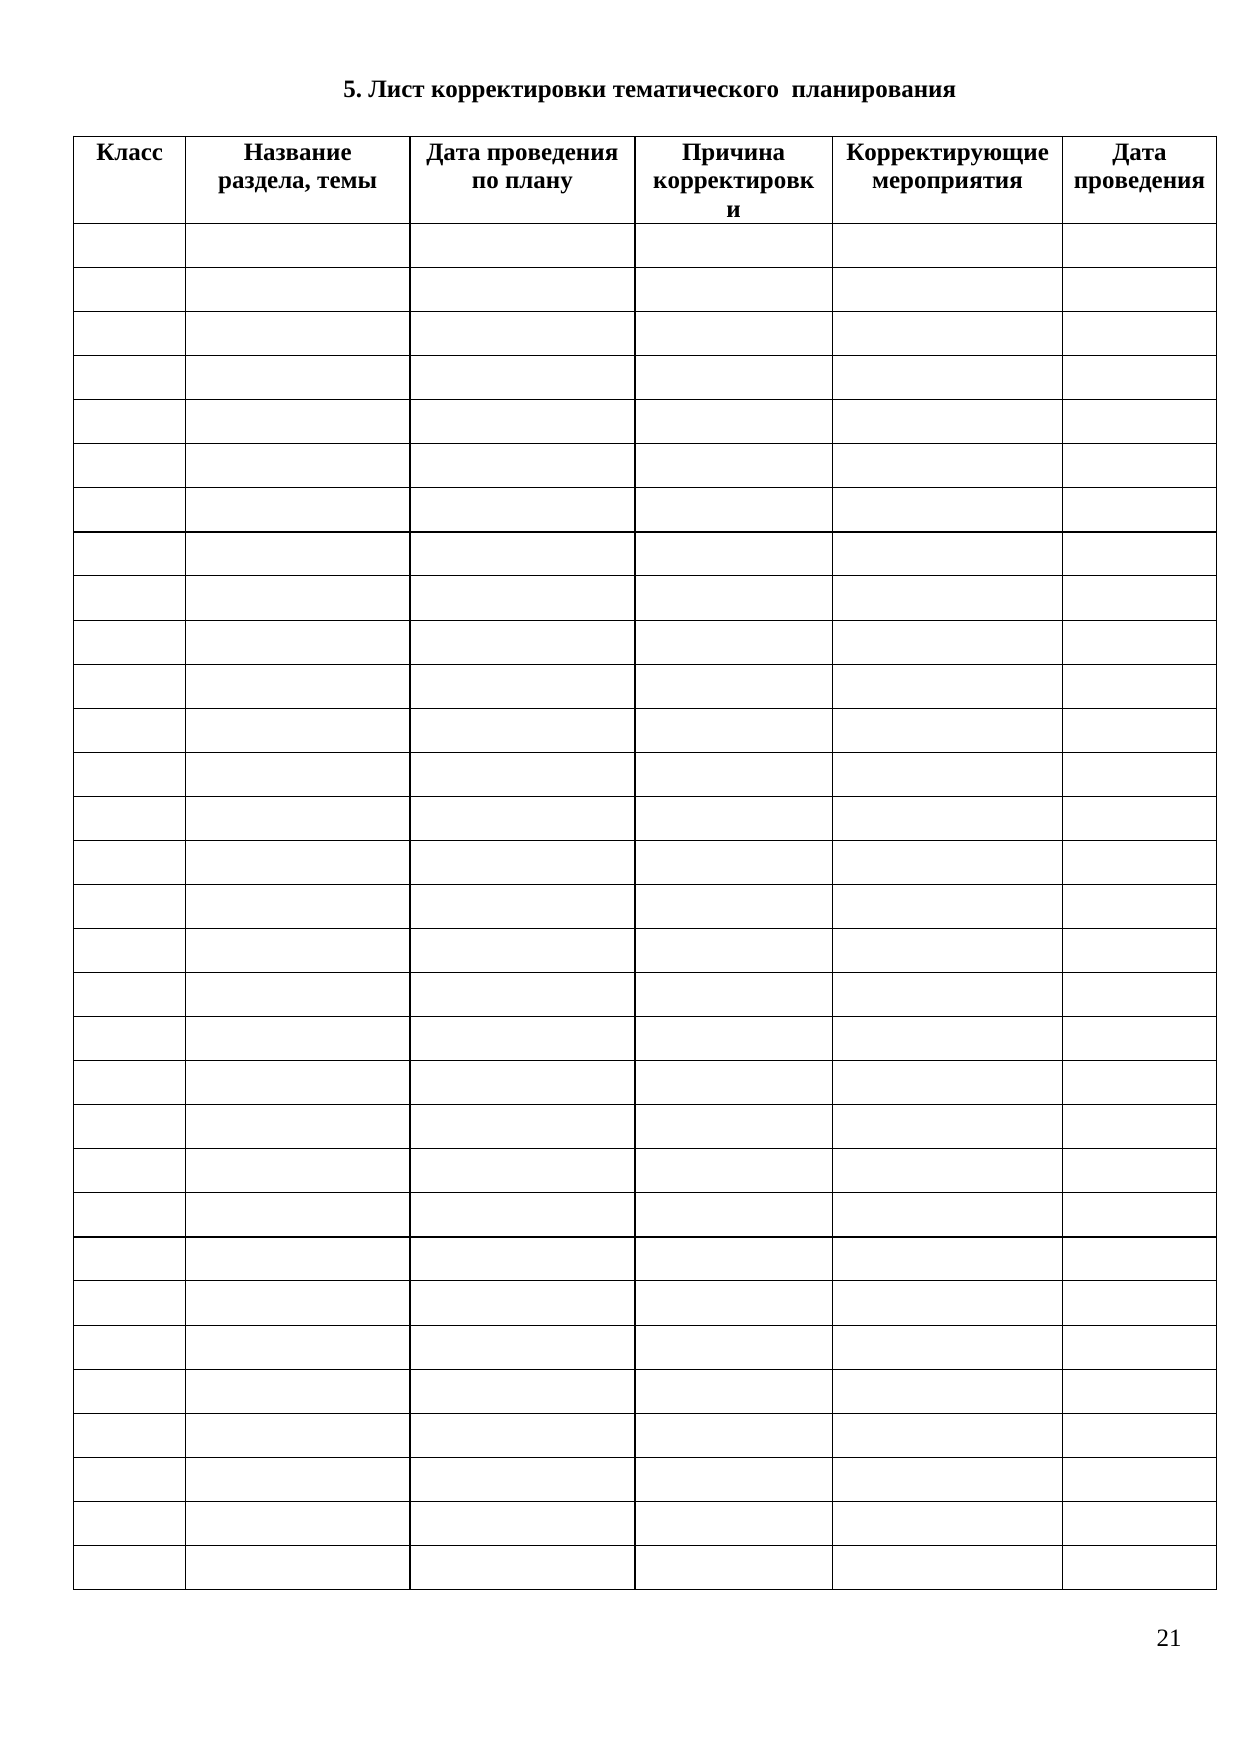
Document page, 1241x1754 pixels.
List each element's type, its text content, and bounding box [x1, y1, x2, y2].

table_cell [636, 224, 832, 267]
table_cell [74, 797, 185, 840]
table_cell [833, 1238, 1062, 1280]
table_cell [186, 533, 409, 575]
table_cell [186, 709, 409, 752]
subtitle 5. Лист корректировки тематического планирования [118, 74, 1181, 103]
table_cell [74, 621, 185, 663]
table_cell [411, 1193, 634, 1236]
table_cell [186, 356, 409, 399]
table_cell [636, 1370, 832, 1413]
table_cell [74, 1061, 185, 1104]
table_cell [833, 1061, 1062, 1104]
table_cell [1063, 621, 1216, 663]
table_cell [74, 1149, 185, 1192]
table_cell [74, 885, 185, 928]
table_cell [636, 1149, 832, 1192]
table_cell [411, 753, 634, 796]
table_cell [186, 929, 409, 972]
table_header Причина корректировки [636, 137, 832, 223]
table_cell [833, 400, 1062, 443]
table_cell [833, 268, 1062, 311]
table_cell [636, 665, 832, 708]
table_cell [833, 1149, 1062, 1192]
table_cell [186, 488, 409, 531]
table_cell [411, 1105, 634, 1148]
table_cell [1063, 1414, 1216, 1457]
table_cell [411, 1546, 634, 1589]
table_cell [74, 841, 185, 884]
table_cell [1063, 929, 1216, 972]
table_cell [636, 533, 832, 575]
table_cell [636, 1546, 832, 1589]
table_cell [411, 533, 634, 575]
table_cell [186, 312, 409, 355]
table_cell [186, 1281, 409, 1324]
table_cell [74, 1281, 185, 1324]
table_header Класс [74, 137, 185, 223]
table_cell [74, 400, 185, 443]
table_cell [411, 929, 634, 972]
table_cell [833, 1414, 1062, 1457]
table_cell [411, 312, 634, 355]
table_cell [411, 1149, 634, 1192]
table_cell [1063, 312, 1216, 355]
table_cell [833, 533, 1062, 575]
table_cell [186, 1193, 409, 1236]
table_cell [411, 356, 634, 399]
table_cell [833, 973, 1062, 1016]
table_cell [1063, 709, 1216, 752]
table_cell [411, 488, 634, 531]
table_cell [74, 1193, 185, 1236]
table_cell [1063, 1193, 1216, 1236]
table_cell [411, 797, 634, 840]
table_header Корректирующие мероприятия [833, 137, 1062, 223]
table_cell [1063, 268, 1216, 311]
table_cell [636, 797, 832, 840]
table_cell [636, 312, 832, 355]
table_cell [833, 885, 1062, 928]
table_cell [411, 444, 634, 487]
table_cell [186, 885, 409, 928]
table_cell [833, 797, 1062, 840]
table_cell [411, 841, 634, 884]
table_cell [74, 533, 185, 575]
table_cell [411, 1414, 634, 1457]
table_cell [74, 1458, 185, 1501]
table_cell [74, 929, 185, 972]
table_cell [411, 1458, 634, 1501]
table_cell [833, 1105, 1062, 1148]
table_cell [411, 400, 634, 443]
table_cell [636, 841, 832, 884]
table_cell [636, 356, 832, 399]
table_cell [186, 621, 409, 663]
table_cell [74, 1414, 185, 1457]
table_cell [186, 1502, 409, 1545]
table_cell [636, 1502, 832, 1545]
table_cell [74, 709, 185, 752]
table_cell [411, 1061, 634, 1104]
table_cell [833, 1193, 1062, 1236]
table_cell [833, 224, 1062, 267]
table_cell [833, 1017, 1062, 1060]
table_cell [186, 1326, 409, 1368]
table_cell [411, 1370, 634, 1413]
table_cell [186, 268, 409, 311]
table_cell [636, 268, 832, 311]
table_cell [1063, 1238, 1216, 1280]
table_cell [74, 973, 185, 1016]
table_cell [186, 665, 409, 708]
table_cell [833, 753, 1062, 796]
table_cell [411, 1502, 634, 1545]
table_cell [186, 1149, 409, 1192]
table_cell [186, 444, 409, 487]
table_cell [636, 400, 832, 443]
table_cell [411, 973, 634, 1016]
table_cell [833, 356, 1062, 399]
table_cell [74, 1370, 185, 1413]
table_cell [411, 665, 634, 708]
table_cell [636, 444, 832, 487]
table_cell [833, 1502, 1062, 1545]
table_cell [1063, 1370, 1216, 1413]
table_cell [1063, 1281, 1216, 1324]
table_cell [74, 576, 185, 619]
table_cell [1063, 356, 1216, 399]
table_cell [74, 356, 185, 399]
table_cell [411, 885, 634, 928]
table_cell [636, 709, 832, 752]
table_cell [186, 1370, 409, 1413]
table_cell [411, 268, 634, 311]
table_cell [1063, 1105, 1216, 1148]
table_cell [1063, 753, 1216, 796]
table_cell [411, 1281, 634, 1324]
table_cell [411, 1017, 634, 1060]
table_cell [636, 973, 832, 1016]
table_cell [1063, 533, 1216, 575]
table_cell [833, 1458, 1062, 1501]
table_cell [636, 753, 832, 796]
table_cell [74, 1546, 185, 1589]
table_cell [186, 1414, 409, 1457]
table_cell [186, 1061, 409, 1104]
table_cell [636, 885, 832, 928]
table_cell [186, 841, 409, 884]
table_cell [1063, 1546, 1216, 1589]
table_cell [1063, 665, 1216, 708]
table_cell [1063, 1502, 1216, 1545]
table_cell [186, 973, 409, 1016]
table_header Название раздела, темы [186, 137, 409, 223]
table_cell [186, 224, 409, 267]
table_cell [636, 1281, 832, 1324]
table_cell [74, 1326, 185, 1368]
table_cell [1063, 841, 1216, 884]
table_cell [1063, 488, 1216, 531]
table_cell [1063, 973, 1216, 1016]
table_cell [74, 1502, 185, 1545]
table_cell [411, 1238, 634, 1280]
table_cell [833, 444, 1062, 487]
table_cell [1063, 885, 1216, 928]
table_cell [186, 1238, 409, 1280]
table_cell [186, 576, 409, 619]
table_cell [1063, 1061, 1216, 1104]
table_cell [636, 1458, 832, 1501]
table_cell [1063, 1017, 1216, 1060]
table_cell [833, 312, 1062, 355]
table_cell [74, 268, 185, 311]
table_cell [1063, 576, 1216, 619]
table_cell [1063, 444, 1216, 487]
table_cell [186, 1105, 409, 1148]
table_cell [833, 621, 1062, 663]
table_cell [833, 488, 1062, 531]
table_cell [1063, 400, 1216, 443]
table_cell [74, 1238, 185, 1280]
table_cell [186, 797, 409, 840]
table_cell [833, 929, 1062, 972]
table_cell [833, 576, 1062, 619]
table_cell [1063, 1326, 1216, 1368]
table_cell [186, 1546, 409, 1589]
table_cell [186, 753, 409, 796]
table_cell [411, 224, 634, 267]
table_cell [74, 488, 185, 531]
table_cell [833, 1546, 1062, 1589]
table_cell [636, 576, 832, 619]
table_header Дата проведения [1063, 137, 1216, 223]
table_cell [636, 621, 832, 663]
table_cell [74, 665, 185, 708]
table_cell [186, 1458, 409, 1501]
table_cell [833, 1326, 1062, 1368]
table_cell [636, 929, 832, 972]
table_cell [833, 709, 1062, 752]
table_cell [636, 1238, 832, 1280]
table_cell [74, 312, 185, 355]
table_cell [186, 1017, 409, 1060]
table_cell [411, 621, 634, 663]
table_cell [636, 1326, 832, 1368]
table_cell [186, 400, 409, 443]
table_cell [74, 1017, 185, 1060]
table_cell [74, 1105, 185, 1148]
table_cell [74, 224, 185, 267]
table_cell [833, 841, 1062, 884]
table_cell [411, 576, 634, 619]
table_cell [1063, 797, 1216, 840]
table_cell [636, 1105, 832, 1148]
table_cell [636, 488, 832, 531]
table_cell [1063, 224, 1216, 267]
table_cell [1063, 1458, 1216, 1501]
table_cell [833, 1370, 1062, 1413]
table_cell [74, 444, 185, 487]
table_cell [411, 1326, 634, 1368]
table_cell [1063, 1149, 1216, 1192]
table_cell [636, 1414, 832, 1457]
table_header Дата проведения по плану [411, 137, 634, 223]
table_cell [636, 1193, 832, 1236]
table_cell [833, 1281, 1062, 1324]
table_cell [411, 709, 634, 752]
table_cell [74, 753, 185, 796]
table_cell [636, 1017, 832, 1060]
table_cell [636, 1061, 832, 1104]
table_cell [833, 665, 1062, 708]
